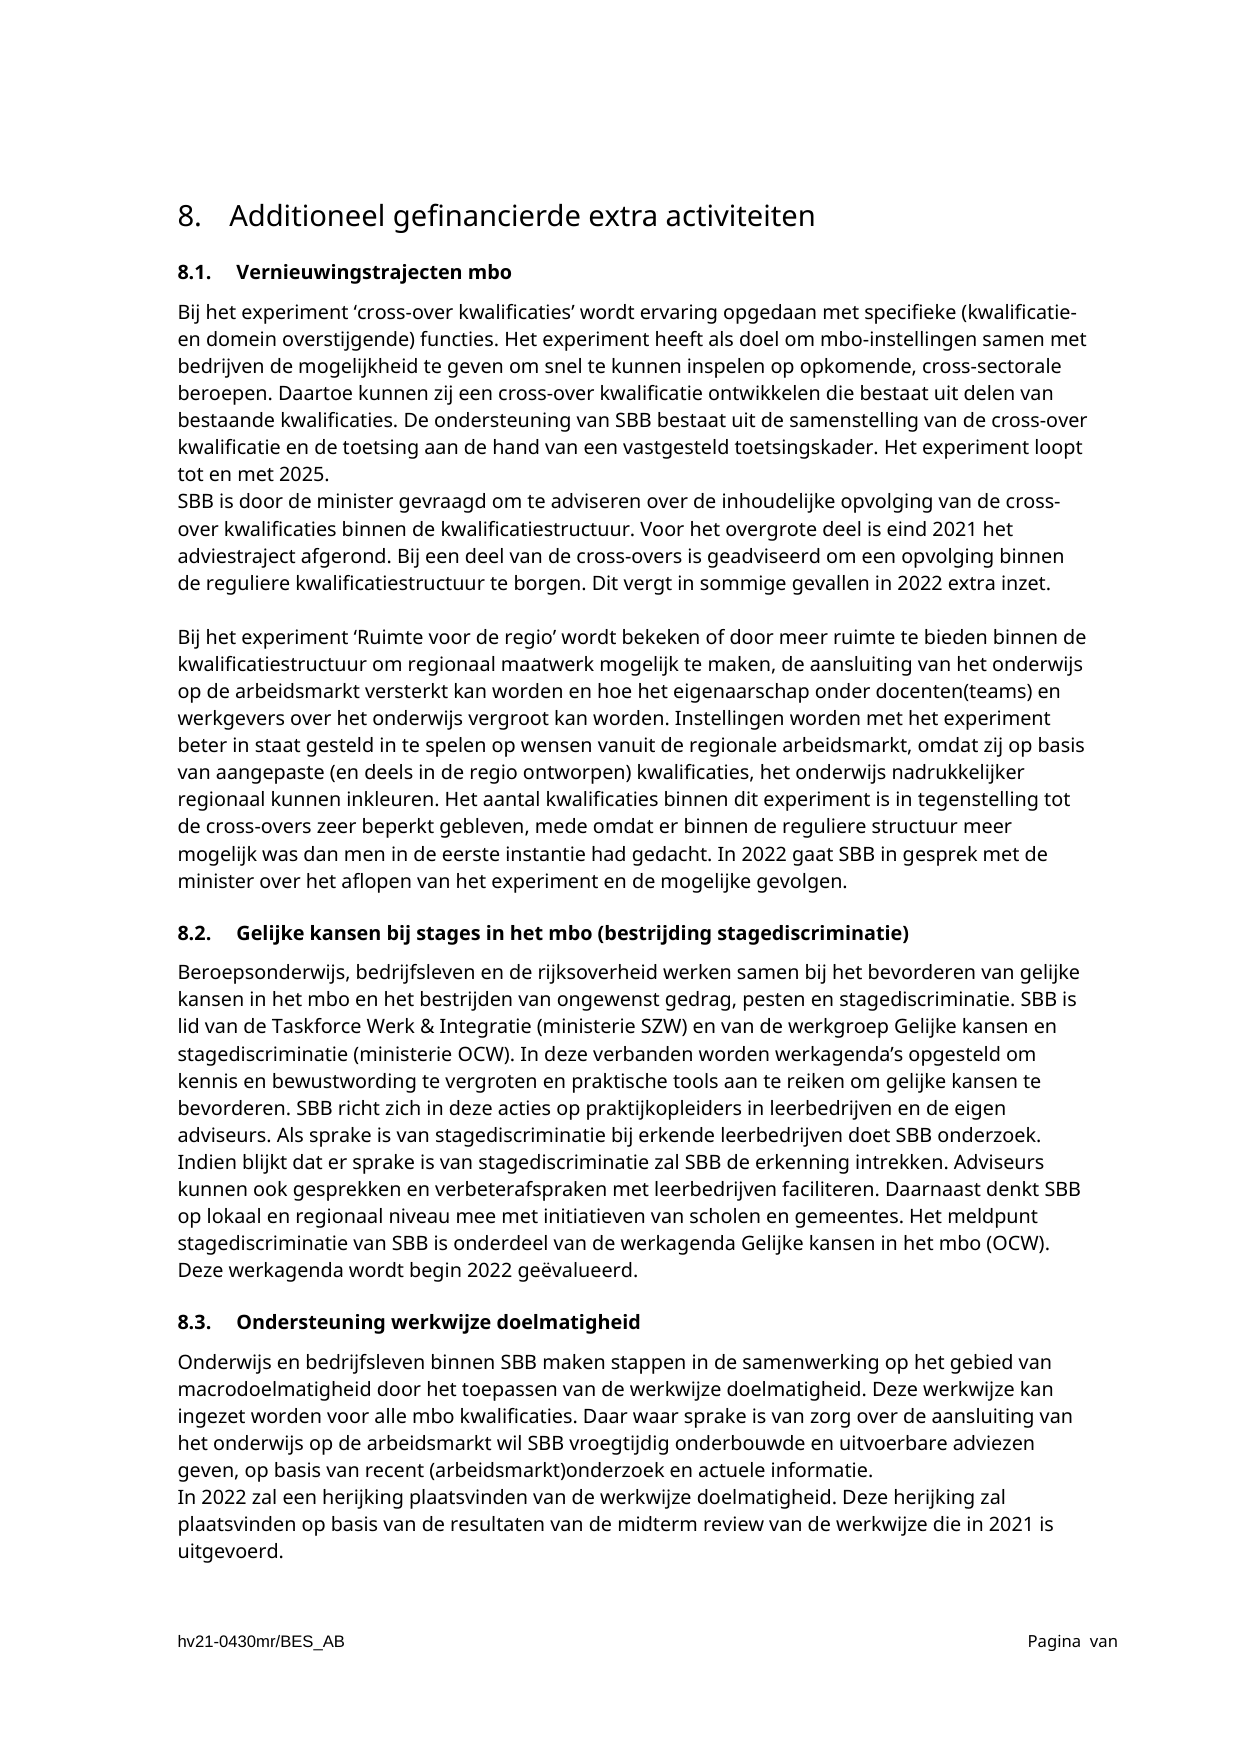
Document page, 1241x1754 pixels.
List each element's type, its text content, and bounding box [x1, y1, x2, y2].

subtitle Gelijke kansen bij stages in het mbo (bestrijding stagediscriminatie) [177, 919, 1092, 946]
text Bij het experiment ‘Ruimte voor de regio’ wordt bekeken of door meer ruimte te bieden binnen de kwalificatiestructuur om regionaal maatwerk mogelijk te maken, de aansluiting van het onderwijs op de arbeidsmarkt versterkt kan worden en hoe het eigenaarschap onder docenten(teams) en werkgevers over het onderwijs vergroot kan worden. Instellingen worden met het experiment beter in staat gesteld in te spelen op wensen vanuit de regionale arbeidsmarkt, omdat zij op basis van aangepaste (en deels in de regio ontworpen) kwalificaties, het onderwijs nadrukkelijker regionaal kunnen inkleuren. Het aantal kwalificaties binnen dit experiment is in tegenstelling tot de cross-overs zeer beperkt gebleven, mede omdat er binnen de reguliere structuur meer mogelijk was dan men in de eerste instantie had gedacht. In 2022 gaat SBB in gesprek met de minister over het aflopen van het experiment en de mogelijke gevolgen. [177, 623, 1092, 894]
subtitle Additioneel gefinancierde extra activiteiten [177, 204, 1092, 231]
text Onderwijs en bedrijfsleven binnen SBB maken stappen in de samenwerking op het gebied van macrodoelmatigheid door het toepassen van de werkwijze doelmatigheid. Deze werkwijze kan ingezet worden voor alle mbo kwalificaties. Daar waar sprake is van zorg over de aansluiting van het onderwijs op de arbeidsmarkt wil SBB vroegtijdig onderbouwde en uitvoerbare adviezen geven, op basis van recent (arbeidsmarkt)onderzoek en actuele informatie. [177, 1348, 1092, 1483]
subtitle Vernieuwingstrajecten mbo [177, 258, 1092, 286]
text SBB is door de minister gevraagd om te adviseren over de inhoudelijke opvolging van de cross-over kwalificaties binnen de kwalificatiestructuur. Voor het overgrote deel is eind 2021 het adviestraject afgerond. Bij een deel van de cross-overs is geadviseerd om een opvolging binnen de reguliere kwalificatiestructuur te borgen. Dit vergt in sommige gevallen in 2022 extra inzet. [177, 488, 1092, 596]
text In 2022 zal een herijking plaatsvinden van de werkwijze doelmatigheid. Deze herijking zal plaatsvinden op basis van de resultaten van de midterm review van de werkwijze die in 2021 is uitgevoerd. [177, 1483, 1092, 1565]
subtitle Ondersteuning werkwijze doelmatigheid [177, 1308, 1092, 1336]
text Beroepsonderwijs, bedrijfsleven en de rijksoverheid werken samen bij het bevorderen van gelijke kansen in het mbo en het bestrijden van ongewenst gedrag, pesten en stagediscriminatie. SBB is lid van de Taskforce Werk & Integratie (ministerie SZW) en van de werkgroep Gelijke kansen en stagediscriminatie (ministerie OCW). In deze verbanden worden werkagenda’s opgesteld om kennis en bewustwording te vergroten en praktische tools aan te reiken om gelijke kansen te bevorderen. SBB richt zich in deze acties op praktijkopleiders in leerbedrijven en de eigen adviseurs. Als sprake is van stagediscriminatie bij erkende leerbedrijven doet SBB onderzoek. Indien blijkt dat er sprake is van stagediscriminatie zal SBB de erkenning intrekken. Adviseurs kunnen ook gesprekken en verbeterafspraken met leerbedrijven faciliteren. Daarnaast denkt SBB op lokaal en regionaal niveau mee met initiatieven van scholen en gemeentes. Het meldpunt stagediscriminatie van SBB is onderdeel van de werkagenda Gelijke kansen in het mbo (OCW). Deze werkagenda wordt begin 2022 geëvalueerd. [177, 958, 1092, 1283]
text Bij het experiment ‘cross-over kwalificaties’ wordt ervaring opgedaan met specifieke (kwalificatie- en domein overstijgende) functies. Het experiment heeft als doel om mbo-instellingen samen met bedrijven de mogelijkheid te geven om snel te kunnen inspelen op opkomende, cross-sectorale beroepen. Daartoe kunnen zij een cross-over kwalificatie ontwikkelen die bestaat uit delen van bestaande kwalificaties. De ondersteuning van SBB bestaat uit de samenstelling van de cross-over kwalificatie en de toetsing aan de hand van een vastgesteld toetsingskader. Het experiment loopt tot en met 2025. [177, 298, 1092, 488]
